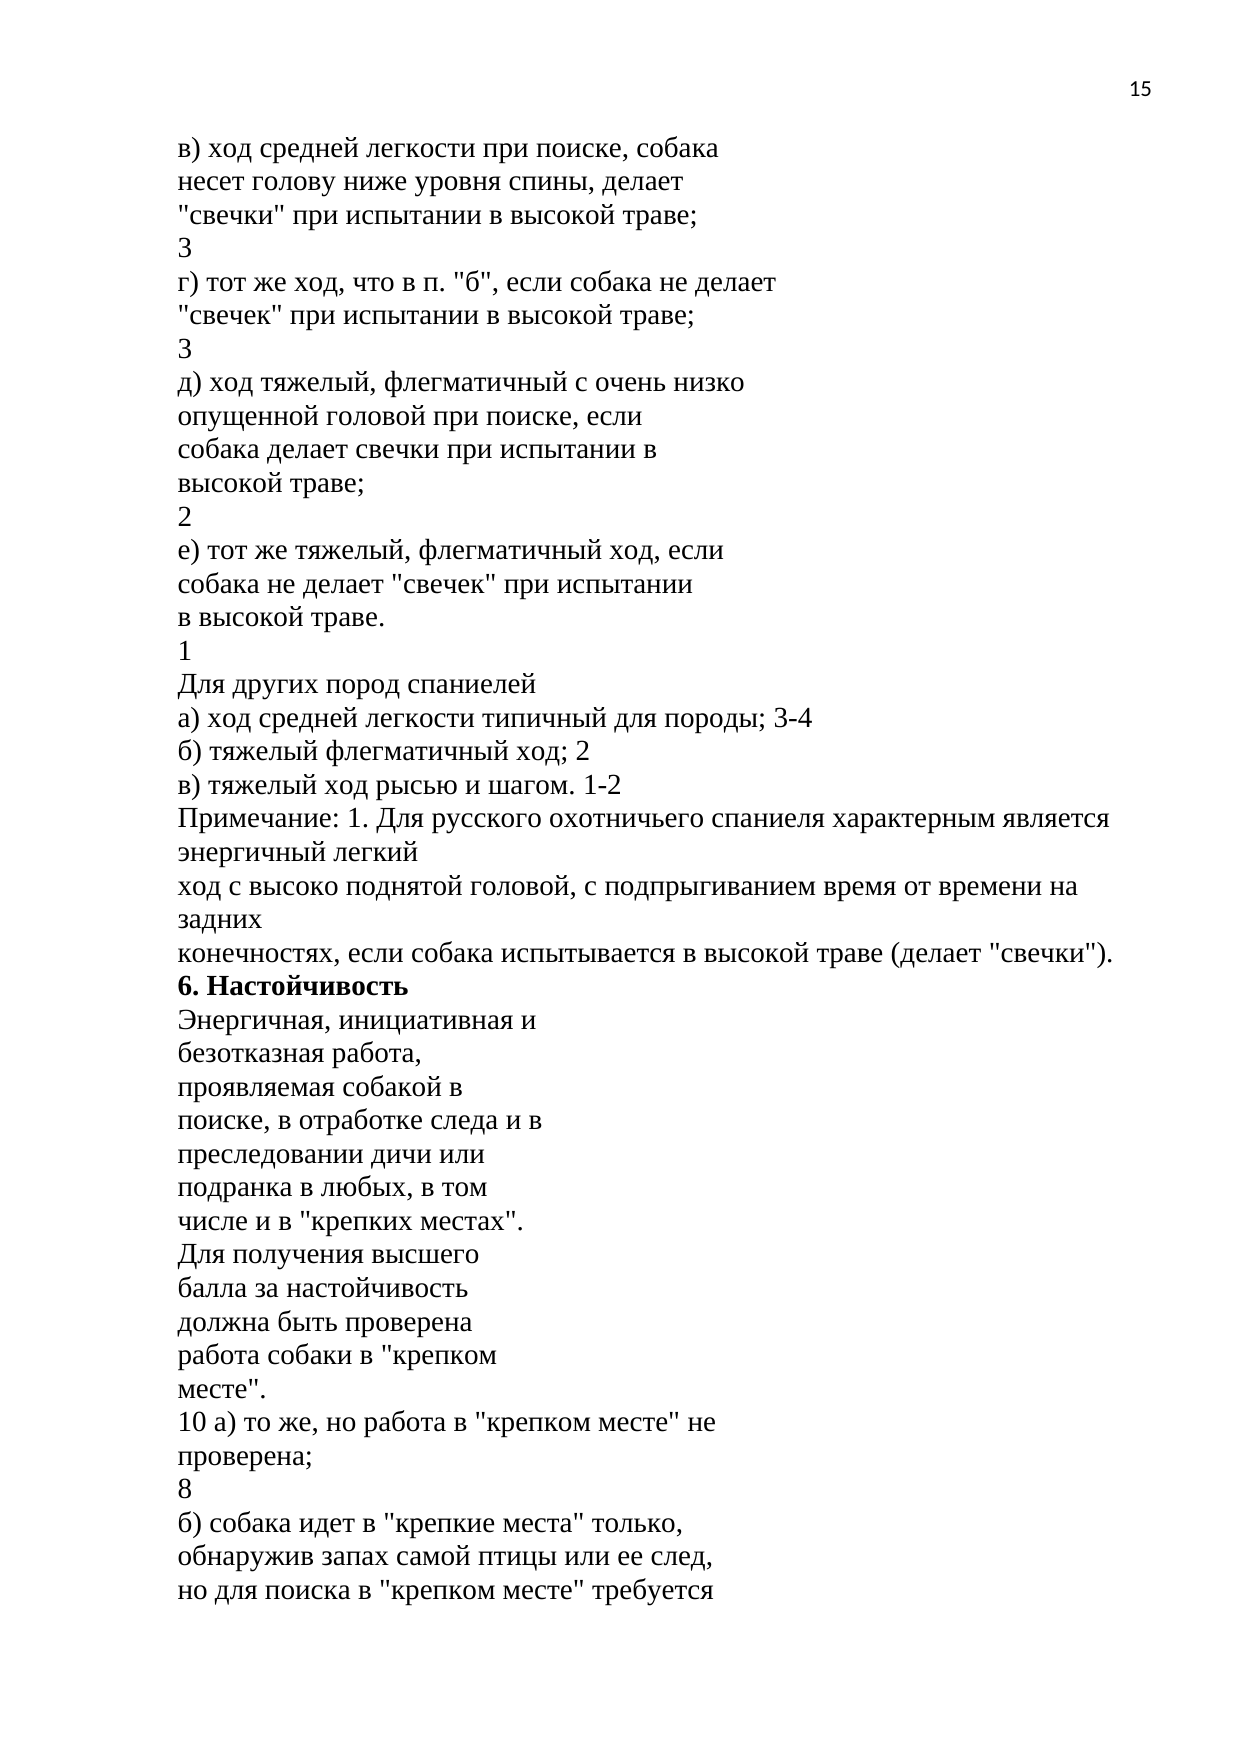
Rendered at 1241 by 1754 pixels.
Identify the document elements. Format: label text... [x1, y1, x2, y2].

text ход с высоко поднятой головой, с подпрыгиванием время от времени на задних [177, 868, 1152, 935]
text в высокой траве. [177, 599, 1152, 633]
text г) тот же ход, что в п. "б", если собака не делает [177, 264, 1152, 297]
text Для других пород спаниелей [177, 666, 1152, 700]
text а) ход средней легкости типичный для породы; 3-4 [177, 700, 1152, 733]
text опущенной головой при поиске, если [177, 398, 1152, 432]
text поиске, в отработке следа и в [177, 1102, 1152, 1136]
text "свечки" при испытании в высокой траве; [177, 197, 1152, 230]
text должна быть проверена [177, 1304, 1152, 1337]
text безотказная работа, [177, 1035, 1152, 1069]
text балла за настойчивость [177, 1270, 1152, 1304]
text конечностях, если собака испытывается в высокой траве (делает "свечки"). [177, 935, 1152, 968]
text преследовании дичи или [177, 1136, 1152, 1169]
text 8 [177, 1471, 1152, 1505]
text числе и в "крепких местах". [177, 1203, 1152, 1237]
text б) тяжелый флегматичный ход; 2 [177, 733, 1152, 767]
text е) тот же тяжелый, флегматичный ход, если [177, 532, 1152, 566]
text 3 [177, 230, 1152, 264]
text б) собака идет в "крепкие места" только, [177, 1505, 1152, 1538]
text месте". [177, 1371, 1152, 1404]
text "свечек" при испытании в высокой траве; [177, 297, 1152, 331]
text несет голову ниже уровня спины, делает [177, 163, 1152, 197]
text 2 [177, 499, 1152, 532]
text высокой траве; [177, 465, 1152, 499]
text Для получения высшего [177, 1237, 1152, 1270]
text собака делает свечки при испытании в [177, 432, 1152, 465]
text собака не делает "свечек" при испытании [177, 566, 1152, 599]
text д) ход тяжелый, флегматичный с очень низко [177, 364, 1152, 398]
text но для поиска в "крепком месте" требуется [177, 1572, 1152, 1606]
text в) тяжелый ход рысью и шагом. 1-2 [177, 767, 1152, 801]
text 10 а) то же, но работа в "крепком месте" не [177, 1404, 1152, 1438]
text 3 [177, 331, 1152, 364]
text Примечание: 1. Для русского охотничьего спаниеля характерным является энергичный легкий [177, 801, 1152, 868]
text в) ход средней легкости при поиске, собака [177, 130, 1152, 163]
text проявляемая собакой в [177, 1069, 1152, 1102]
text 1 [177, 633, 1152, 666]
text 6. Настойчивость [177, 968, 1152, 1002]
text подранка в любых, в том [177, 1169, 1152, 1203]
text обнаружив запах самой птицы или ее след, [177, 1538, 1152, 1572]
text проверена; [177, 1438, 1152, 1471]
text Энергичная, инициативная и [177, 1002, 1152, 1035]
text работа собаки в "крепком [177, 1337, 1152, 1371]
